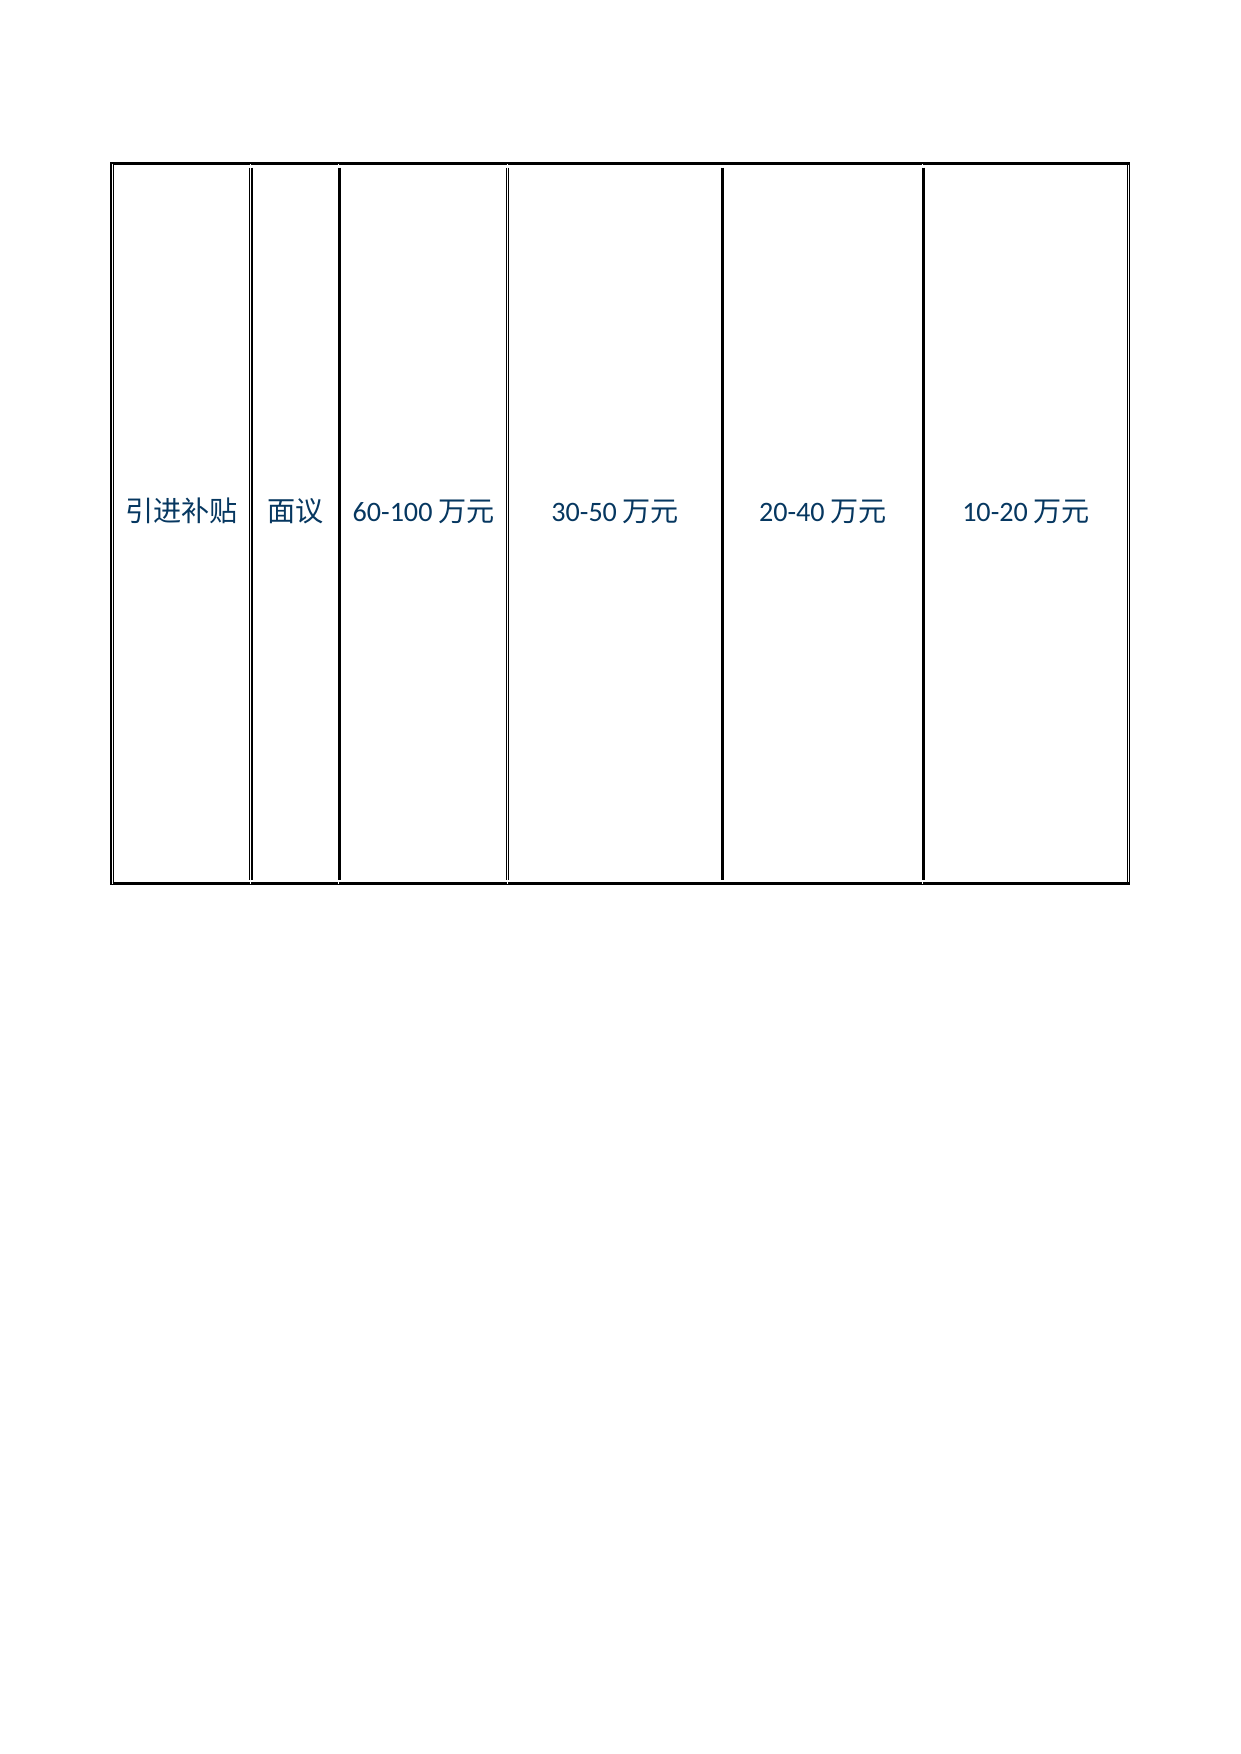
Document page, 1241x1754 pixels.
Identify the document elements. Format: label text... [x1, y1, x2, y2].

table_cell 20-40万元 [722, 164, 923, 882]
table_cell 10-20万元 [923, 165, 1127, 882]
table_cell 30-50万元 [508, 165, 722, 882]
table_cell 引进补贴 [114, 164, 251, 882]
table_cell 60-100万元 [339, 165, 508, 882]
table_cell 面议 [251, 164, 339, 882]
